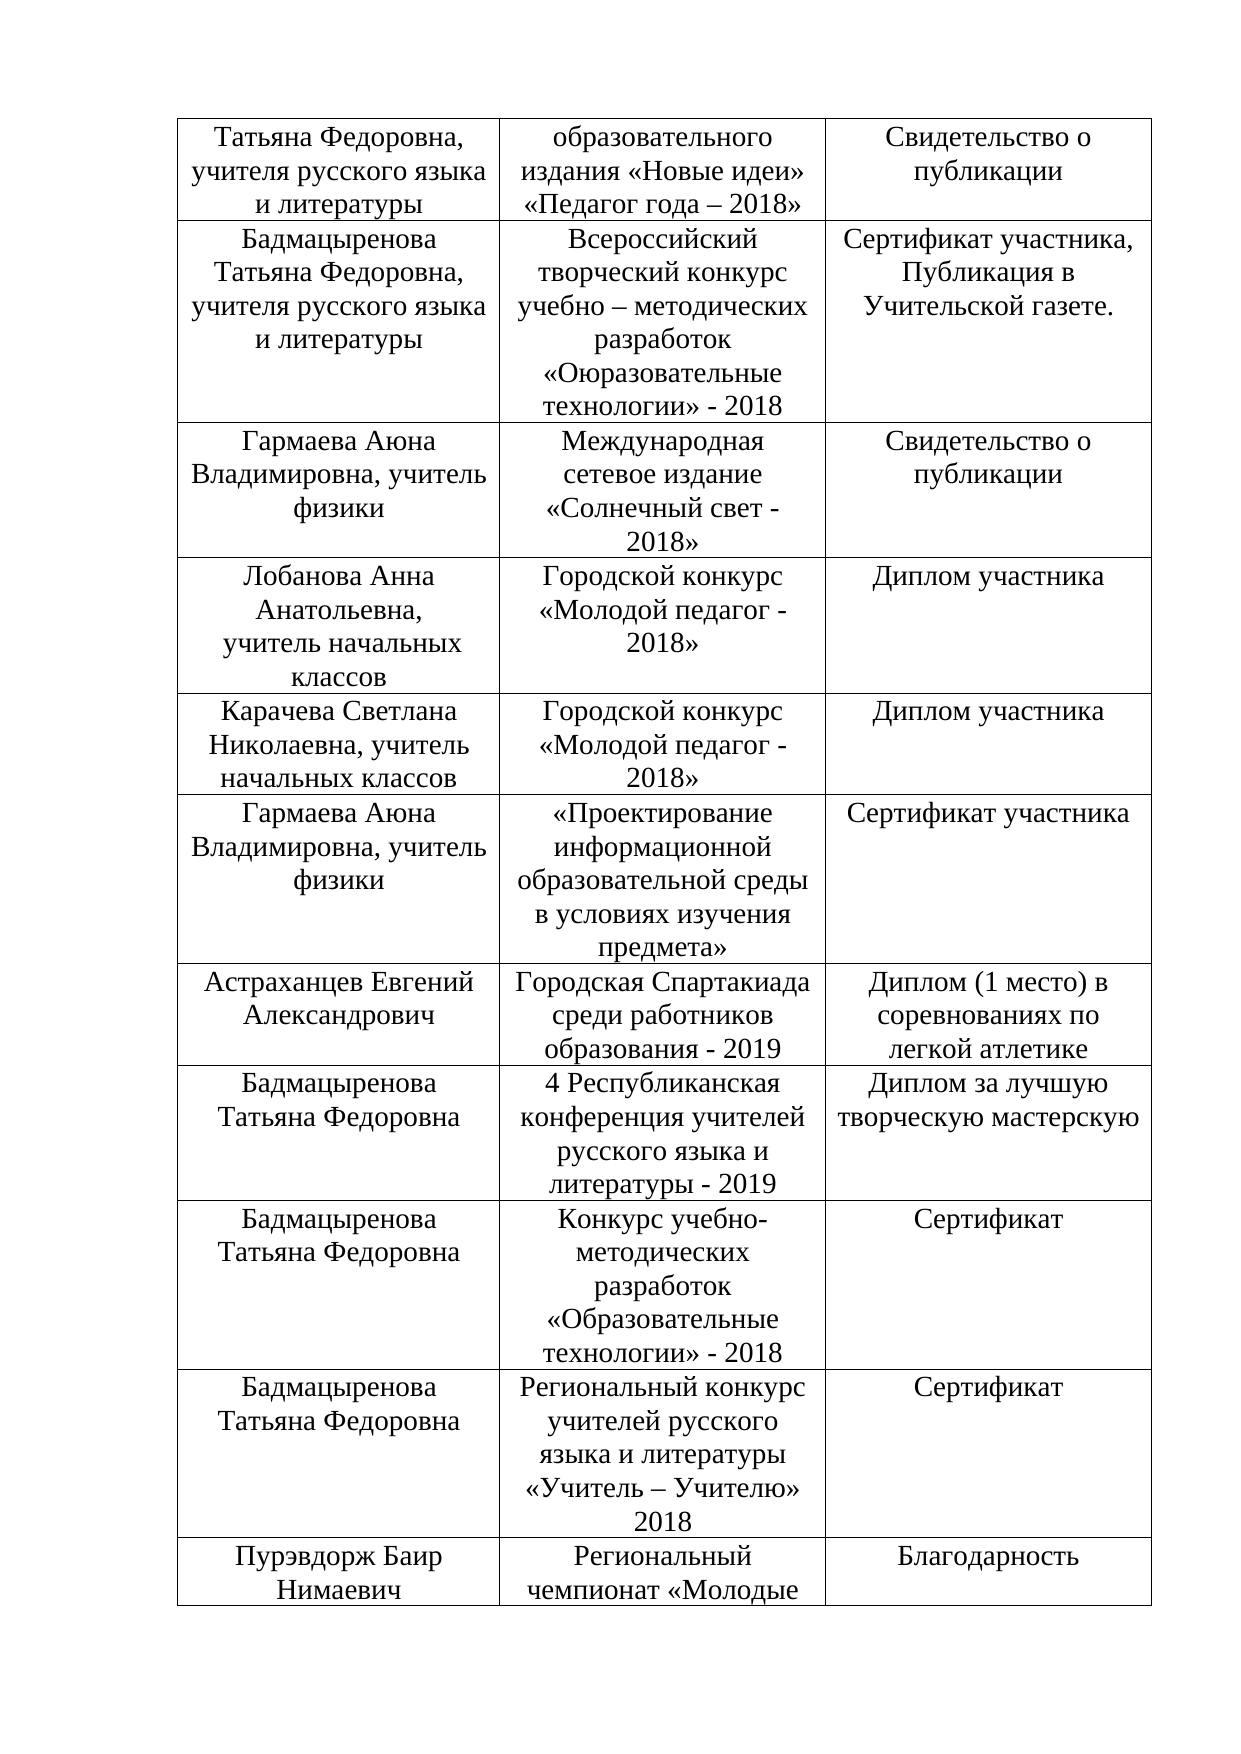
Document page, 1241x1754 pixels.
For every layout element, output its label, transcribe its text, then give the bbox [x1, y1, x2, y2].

table_cell Диплом участника [826, 558, 1151, 692]
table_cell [178, 1538, 499, 1605]
table_cell Городская Спартакиада среди работников образования - 2019 [500, 964, 825, 1064]
table_cell Карачева Светлана Николаевна, учитель начальных классов [178, 694, 499, 794]
table_cell Городской конкурс «Молодой педагог - 2018» [500, 558, 825, 692]
table_cell Бадмацыренова Татьяна Федоровна [178, 1066, 499, 1200]
table_cell Городской конкурс «Молодой педагог - 2018» [500, 694, 825, 794]
table_cell Бадмацыренова Татьяна Федоровна, учителя русского языка и литературы [178, 221, 499, 422]
table_cell Бадмацыренова Татьяна Федоровна [178, 1370, 499, 1537]
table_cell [500, 1538, 825, 1605]
table_cell Гармаева Аюна Владимировна, учитель физики [178, 423, 499, 557]
table_cell Свидетельство о публикации [826, 423, 1151, 557]
table_cell Сертификат участника, Публикация в Учительской газете. [826, 221, 1151, 422]
table_cell Сертификат [826, 1370, 1151, 1537]
table_cell «Проектирование информационной образовательной среды в условиях изучения предмета» [500, 795, 825, 963]
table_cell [826, 119, 1151, 220]
table_cell Сертификат участника [826, 795, 1151, 963]
table_cell Сертификат [826, 1201, 1151, 1368]
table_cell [178, 119, 499, 220]
table_cell Астраханцев Евгений Александрович [178, 964, 499, 1064]
table_cell Бадмацыренова Татьяна Федоровна [178, 1201, 499, 1368]
table_cell Гармаева Аюна Владимировна, учитель физики [178, 795, 499, 963]
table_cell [500, 119, 825, 220]
table_cell 4 Республиканская конференция учителей русского языка и литературы - 2019 [500, 1066, 825, 1200]
table_cell Диплом участника [826, 694, 1151, 794]
table_cell Международная сетевое издание «Солнечный свет - 2018» [500, 423, 825, 557]
table_cell Лобанова Анна Анатольевна, учитель начальных классов [178, 558, 499, 692]
table_cell Региональный конкурс учителей русского языка и литературы «Учитель – Учителю» 2018 [500, 1370, 825, 1537]
table_cell Благодарность [826, 1538, 1151, 1605]
table_cell Диплом (1 место) в соревнованиях по легкой атлетике [826, 964, 1151, 1064]
table_cell Диплом за лучшую творческую мастерскую [826, 1066, 1151, 1200]
table_cell Конкурс учебно-методических разработок «Образовательные технологии» - 2018 [500, 1201, 825, 1368]
table_cell Всероссийский творческий конкурс учебно – методических разработок «Оюразовательные технологии» - 2018 [500, 221, 825, 422]
